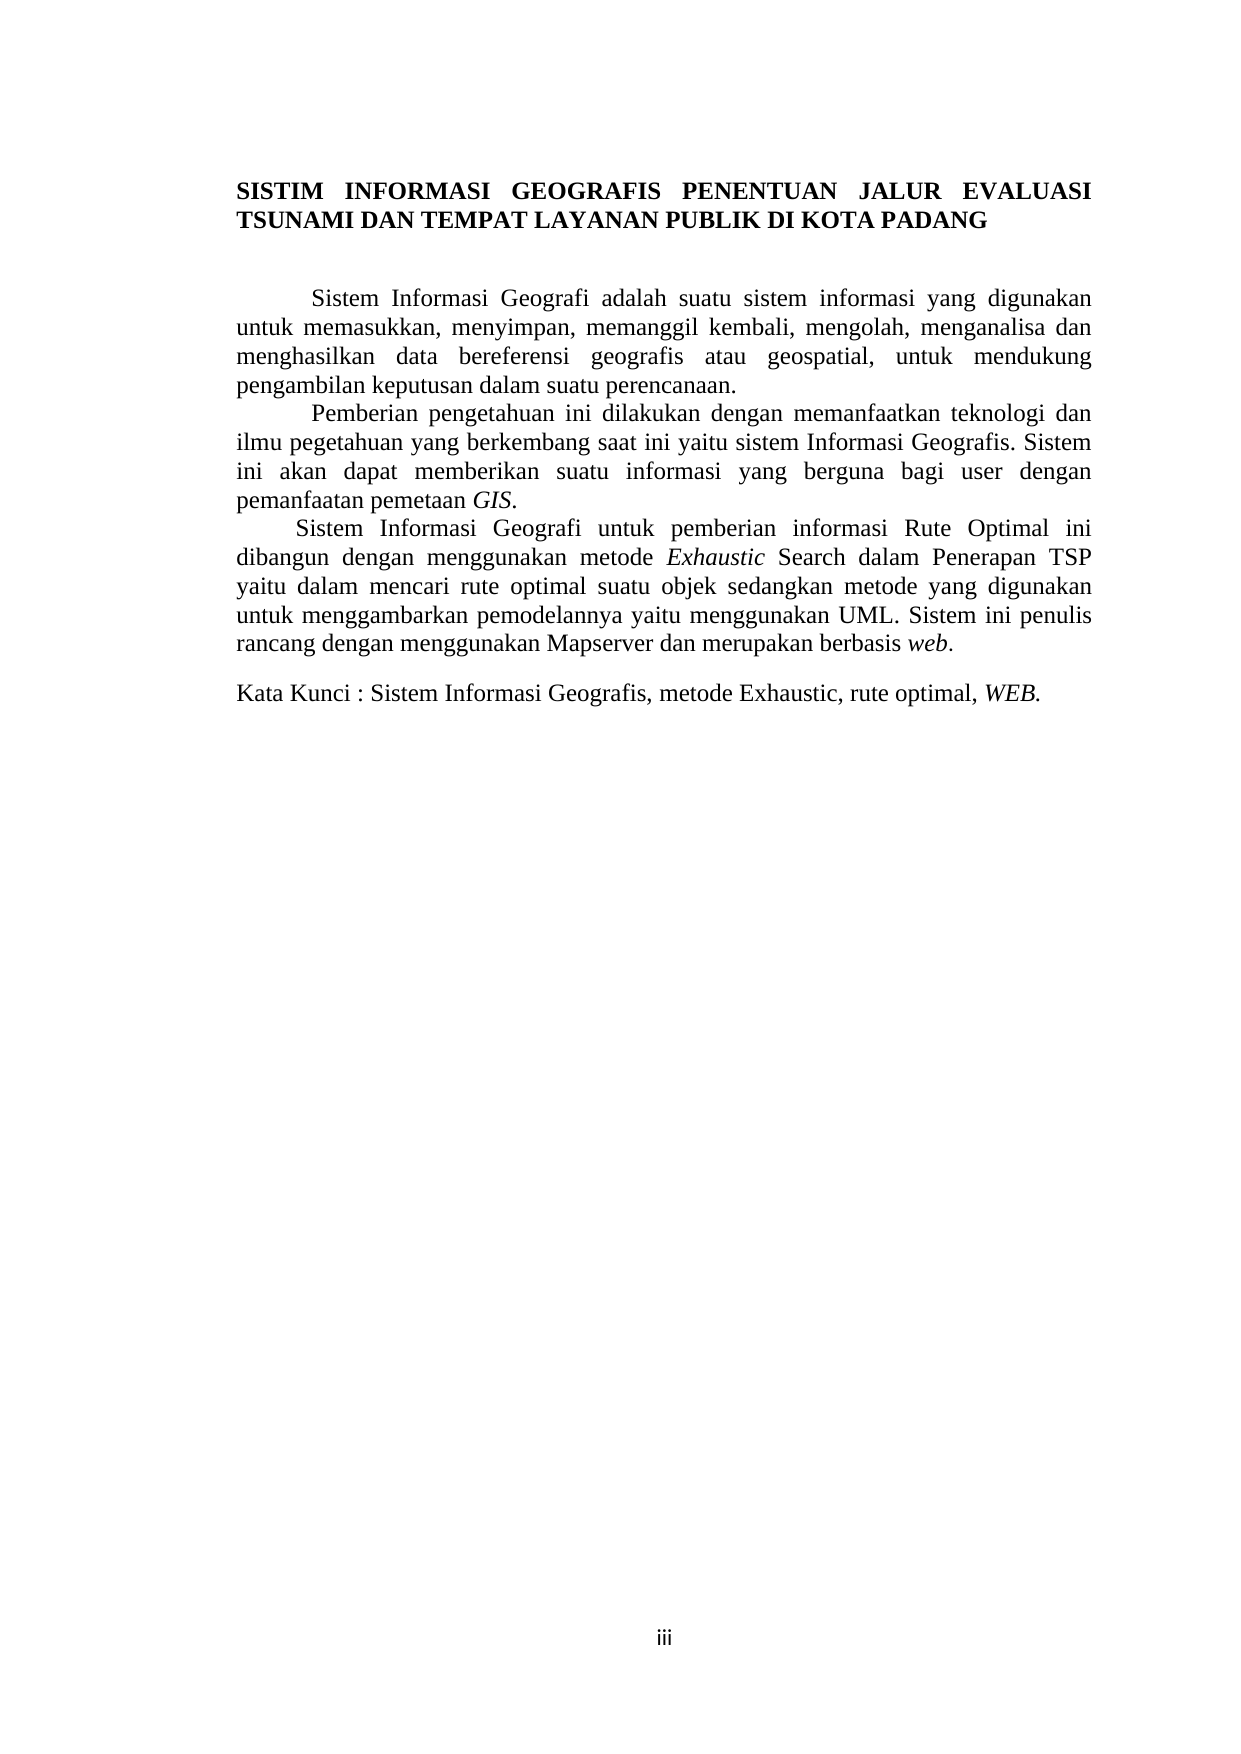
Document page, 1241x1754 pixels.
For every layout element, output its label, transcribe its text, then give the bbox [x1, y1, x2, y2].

text Kata Kunci : Sistem Informasi Geografis, metode Exhaustic, rute optimal, WEB. [236, 678, 1092, 707]
text SISTIM INFORMASI GEOGRAFIS PENENTUAN JALUR EVALUASI TSUNAMI DAN TEMPAT LAYANAN PUBLIK DI KOTA PADANG [236, 176, 1092, 234]
text Sistem Informasi Geografi adalah suatu sistem informasi yang digunakan untuk memasukkan, menyimpan, memanggil kembali, mengolah, menganalisa dan menghasilkan data bereferensi geografis atau geospatial, untuk mendukung pengambilan keputusan dalam suatu perencanaan. [236, 283, 1092, 398]
text Sistem Informasi Geografi untuk pemberian informasi Rute Optimal ini dibangun dengan menggunakan metode Exhaustic Search dalam Penerapan TSP yaitu dalam mencari rute optimal suatu objek sedangkan metode yang digunakan untuk menggambarkan pemodelannya yaitu menggunakan UML. Sistem ini penulis rancang dengan menggunakan Mapserver dan merupakan berbasis web. [236, 513, 1092, 658]
text Pemberian pengetahuan ini dilakukan dengan memanfaatkan teknologi dan ilmu pegetahuan yang berkembang saat ini yaitu sistem Informasi Geografis. Sistem ini akan dapat memberikan suatu informasi yang berguna bagi user dengan pemanfaatan pemetaan GIS. [236, 398, 1092, 513]
